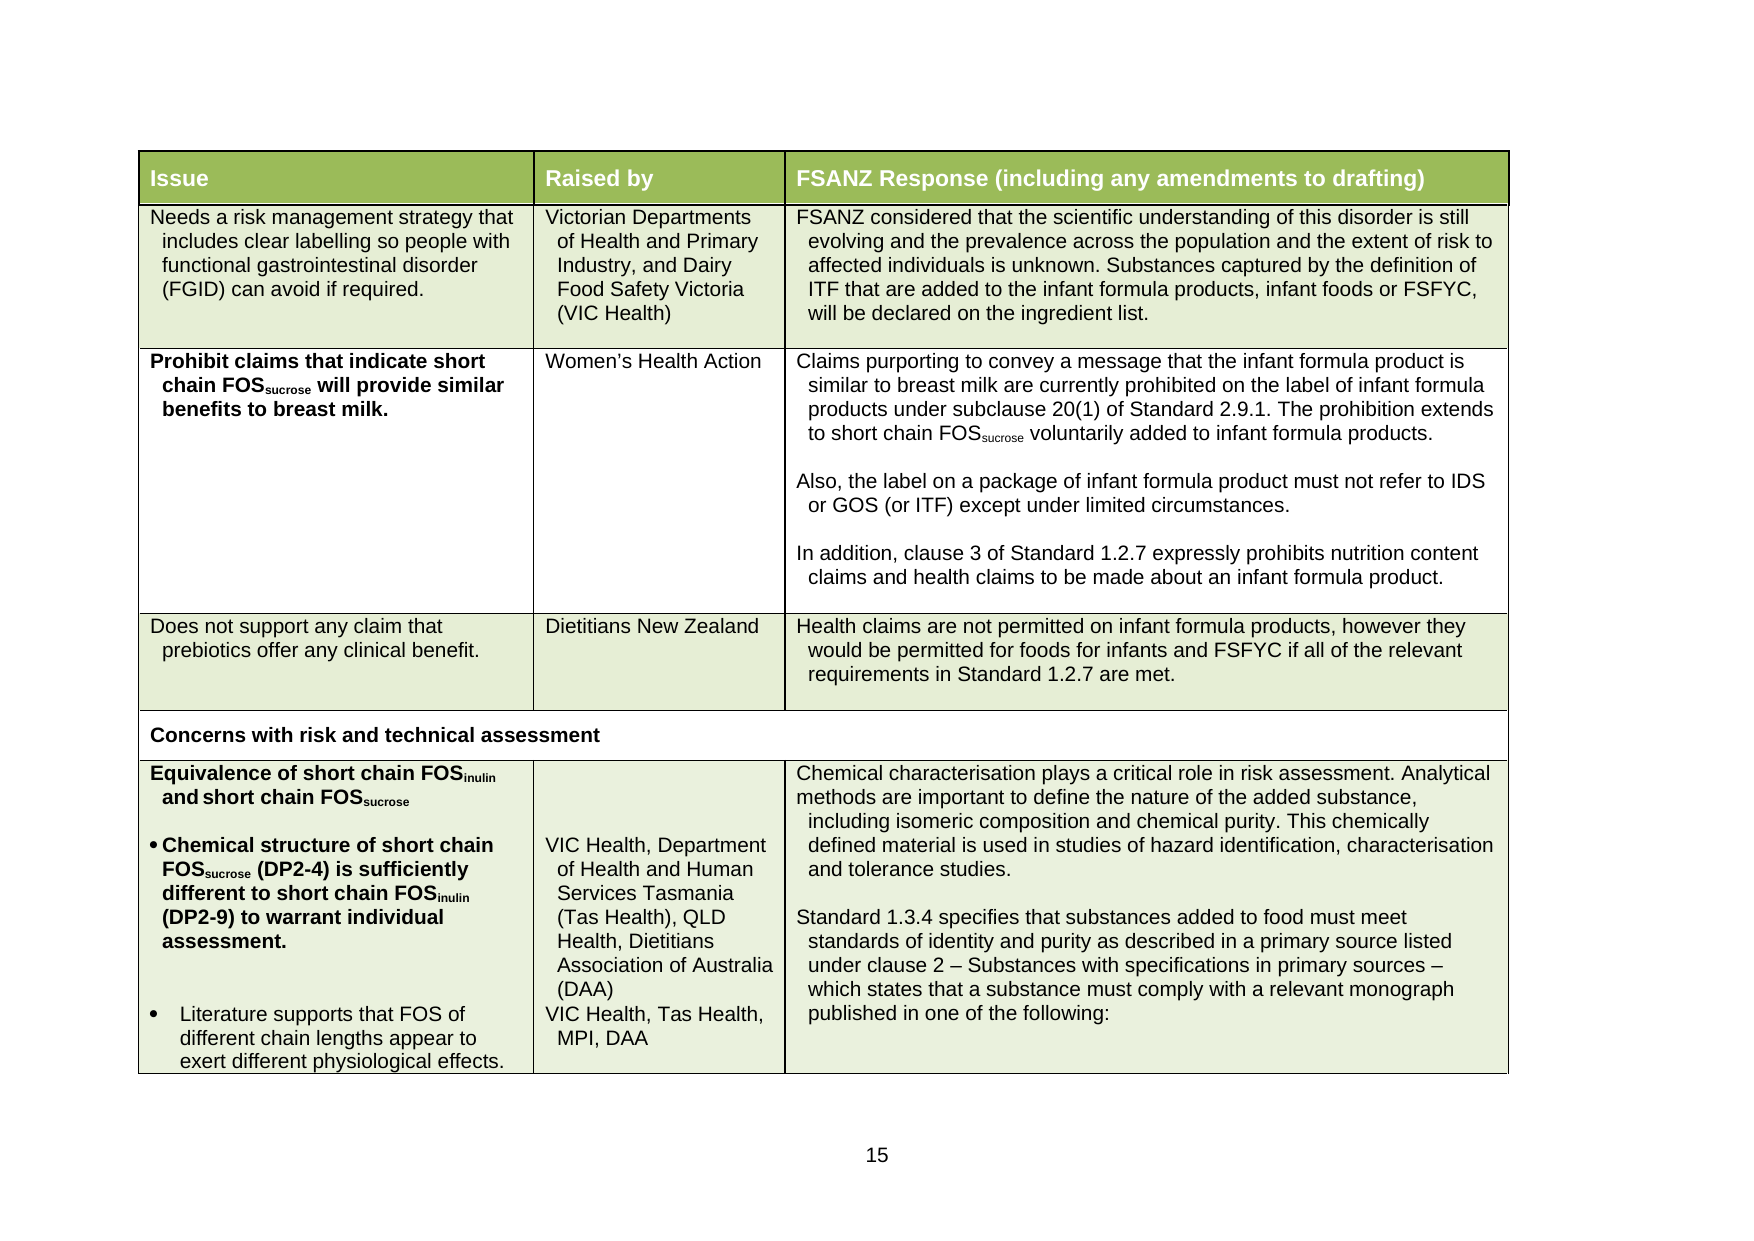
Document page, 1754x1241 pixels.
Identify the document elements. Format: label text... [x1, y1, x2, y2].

table_header Raised by [535, 152, 784, 203]
table_cell Concerns with risk and technical assessment [139, 710, 1508, 760]
table_cell FSANZ considered that the scientific understanding of this disorder is still evolving and the prevalence across the population and the extent of risk to affected individuals is unknown. Substances captured by the definition of ITF that are added to the infant formula products, infant foods or FSFYC, will be declared on the ingredient list. [786, 204, 1508, 348]
table_cell Dietitians New Zealand [534, 614, 784, 710]
table_cell Prohibit claims that indicate short chain FOSsucrose will provide similar benefits to breast milk. [139, 348, 533, 613]
table_header FSANZ Response (including any amendments to drafting) [786, 152, 1508, 203]
table_cell Chemical characterisation plays a critical role in risk assessment. Analytical methods are important to define the nature of the added substance, including isomeric composition and chemical purity. This chemically defined material is used in studies of hazard identification, characterisation and tolerance studies. Standard 1.3.4 specifies that substances added to food must meet standards of identity and purity as described in a primary source listed under clause 2 – Substances with specifications in primary sources – which states that a substance must comply with a relevant monograph published in one of the following: The schedule to this Standard, or Combined compendium of Food Additive Specifications FAO JECFA Monographs; or Food Chemicals Codex (8th edition) published by United States Pharmacopoeia (2012). The Food Chemicals Codex defines short chain FOS as being indigestible carbohydrates synthesized from sucrose and fructose through an enzymatic process or from inulin by partial enzymatic hydrolysis. Short chain FOS is described as a mixture of unbranched polysaccharides consisting of a sucrose molecule joined to additional fructose molecules via a β (2→1) linkage. An analysis of a short chain FOS preparation should have no less than 85.0% (w/w) short chain FOS with at least 30.0% trimer, 45.0% tetramer, and 5.0% pentamer and larger, with the remainder being glucose, fructose, and sucrose, on a dried basis (Food Chemicals Codex 2012). The substance that is the subject of this Application has the following distribution: trimer (GF2)=36.2%, tetramer (GF3)=49.1%, pentamer (GF4)=10.7%. This fructo-oligosaccharide distribution conforms to that specified for a short chain FOS preparation. Further information is provided in SD1. [786, 760, 1508, 1073]
table_cell Literature supports that FOS of different chain lengths appear to exert different physiological effects. [139, 1000, 533, 1073]
table_cell Does not support any claim that prebiotics offer any clinical benefit. [139, 613, 533, 710]
table_cell Needs a risk management strategy that includes clear labelling so people with functional gastrointestinal disorder (FGID) can avoid if required. [139, 206, 533, 348]
table_cell Health claims are not permitted on infant formula products, however they would be permitted for foods for infants and FSFYC if all of the relevant requirements in Standard 1.2.7 are met. [786, 613, 1508, 710]
table_header Issue [140, 152, 533, 203]
table_cell VIC Health, Department of Health and Human Services Tasmania (Tas Health), QLD Health, Dietitians Association of Australia (DAA) [534, 761, 784, 1000]
table_cell Women’s Health Action [534, 349, 784, 613]
table_cell Equivalence of short chain FOSinulin and short chain FOSsucrose Chemical structure of short chain FOSsucrose (DP2-4) is sufficiently different to short chain FOSinulin (DP2-9) to warrant individual assessment. [139, 760, 533, 1000]
table_cell Claims purporting to convey a message that the infant formula product is similar to breast milk are currently prohibited on the label of infant formula products under subclause 20(1) of Standard 2.9.1. The prohibition extends to short chain FOSsucrose voluntarily added to infant formula products. Also, the label on a package of infant formula product must not refer to IDS or GOS (or ITF) except under limited circumstances. In addition, clause 3 of Standard 1.2.7 expressly prohibits nutrition content claims and health claims to be made about an infant formula product. [786, 348, 1508, 613]
table_cell VIC Health, Tas Health, MPI, DAA [534, 1000, 784, 1073]
table_cell Victorian Departments of Health and Primary Industry, and Dairy Food Safety Victoria (VIC Health) [534, 206, 784, 348]
